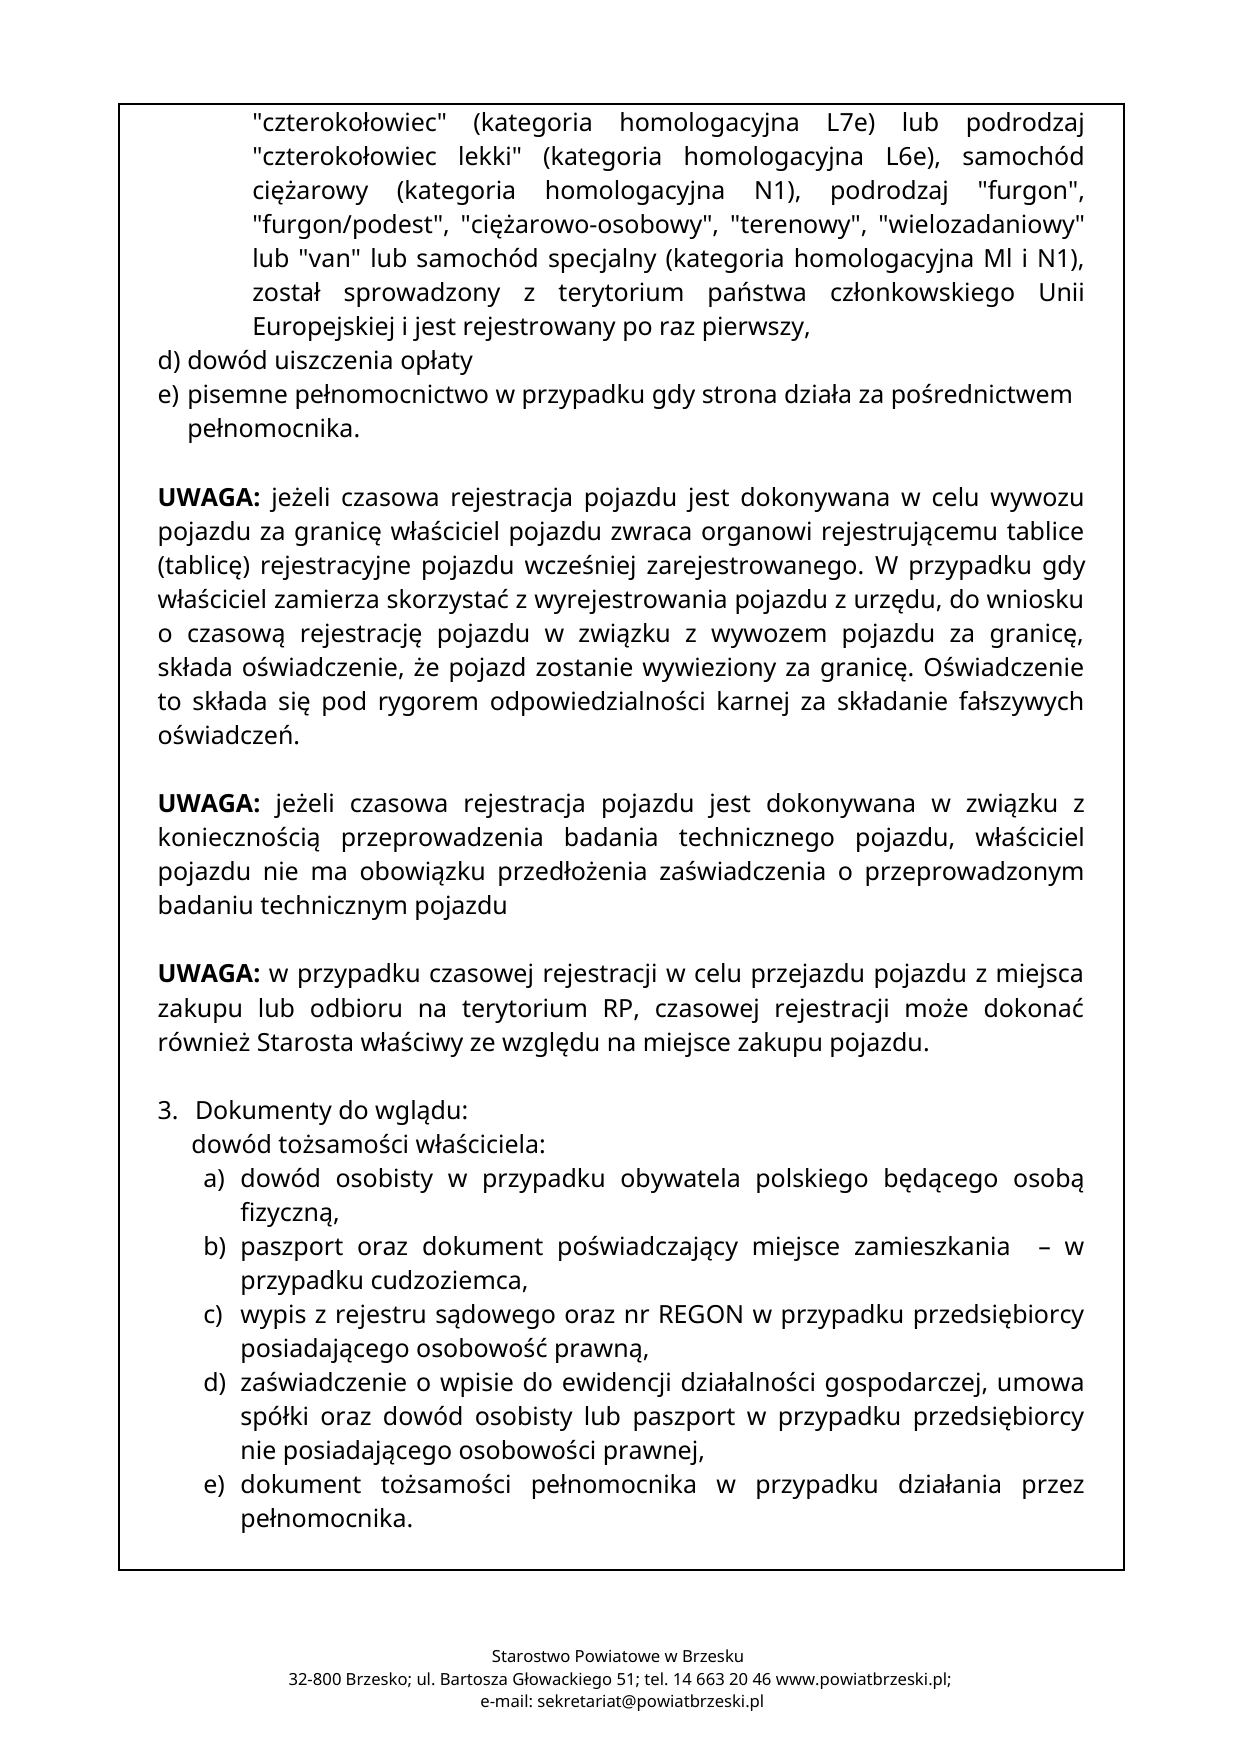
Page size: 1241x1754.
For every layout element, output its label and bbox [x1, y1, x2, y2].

table_cell [120, 105, 1123, 1569]
